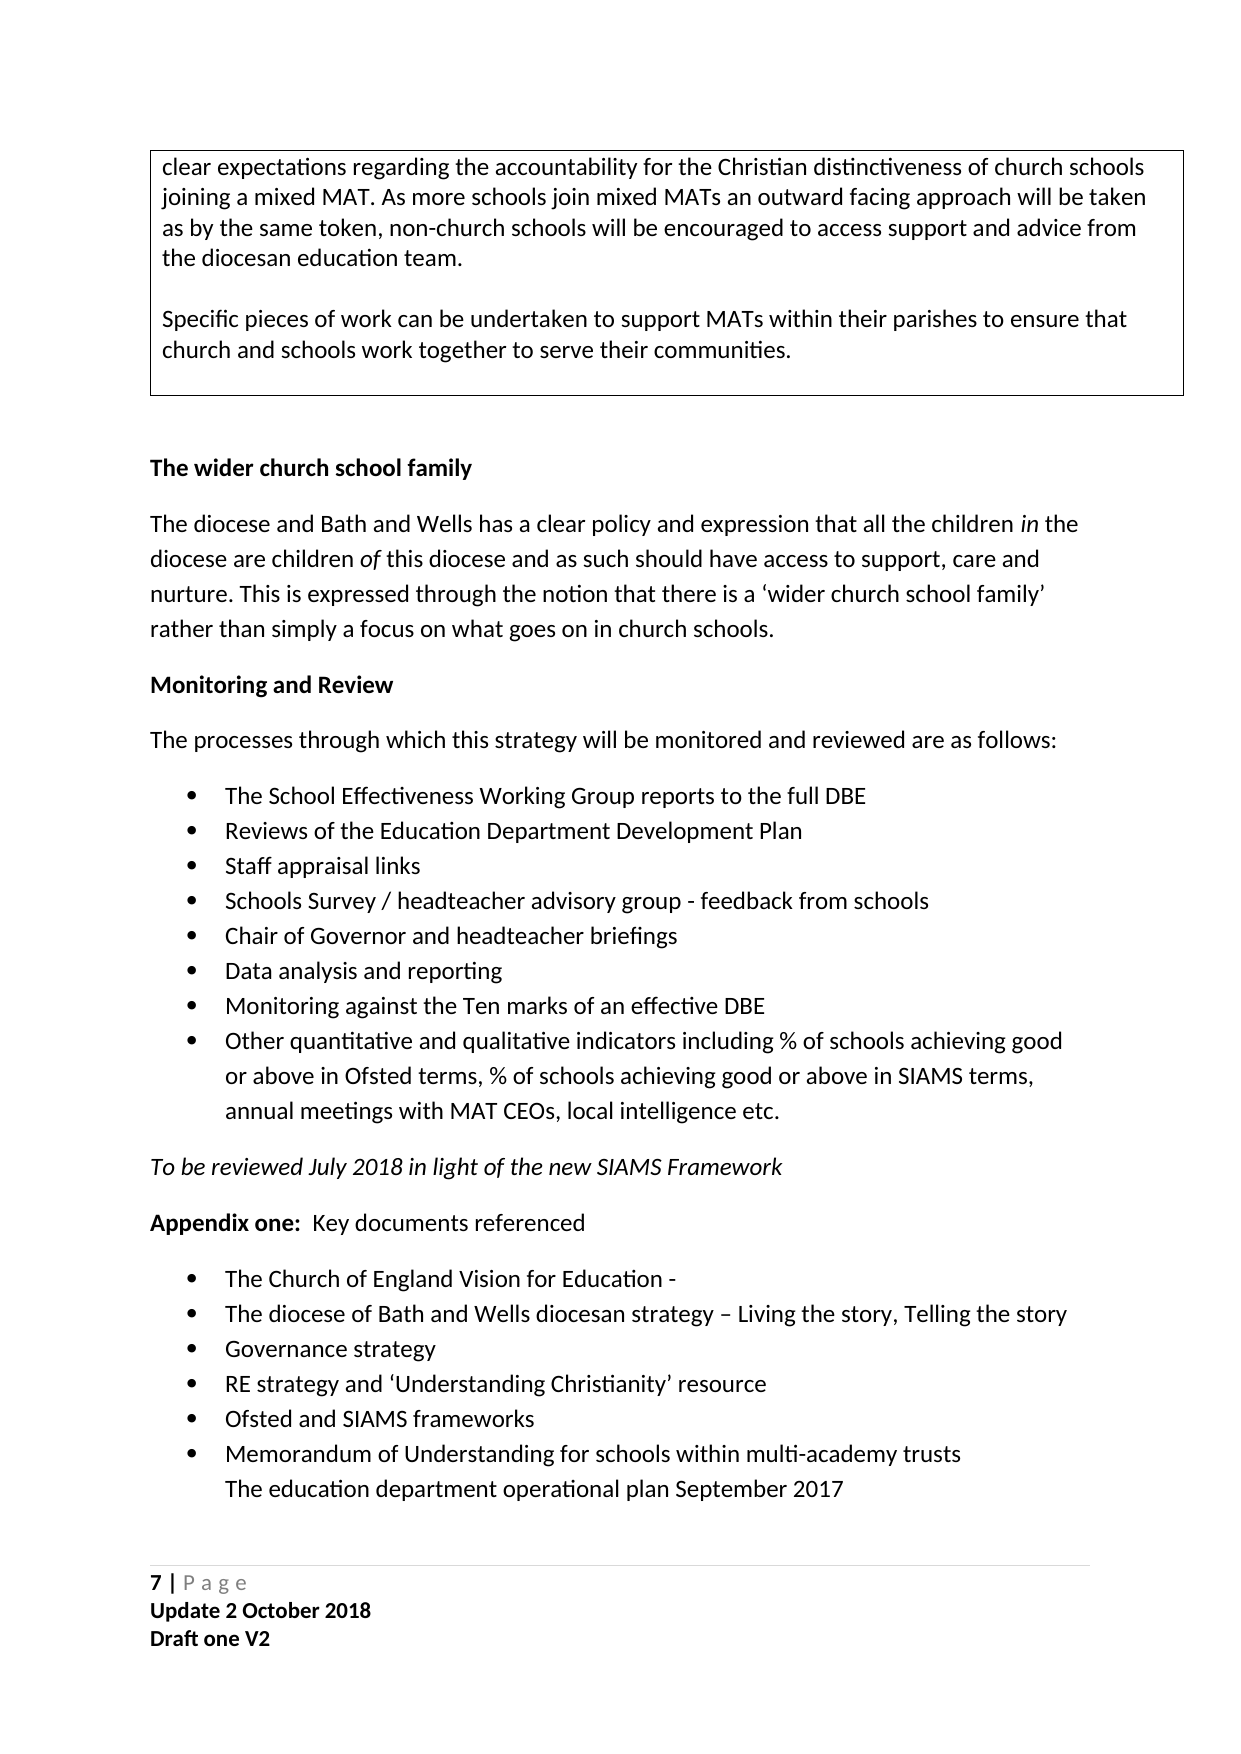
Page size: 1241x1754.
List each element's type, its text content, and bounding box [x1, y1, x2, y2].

text Appendix one: Key documents referenced [150, 1207, 1090, 1238]
list Schools Survey / headteacher advisory group - feedback from schools [187, 885, 1090, 916]
list Other quantitative and qualitative indicators including % of schools achieving good or above in Ofsted terms, % of schools achieving good or above in SIAMS terms, annual meetings with MAT CEOs, local intelligence etc. [187, 1025, 1090, 1126]
list Monitoring against the Ten marks of an effective DBE [187, 990, 1090, 1021]
list Data analysis and reporting [187, 955, 1090, 986]
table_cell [151, 151, 1183, 395]
list The School Effectiveness Working Group reports to the full DBE [187, 780, 1090, 811]
list Ofsted and SIAMS frameworks [187, 1403, 1090, 1433]
text The diocese and Bath and Wells has a clear policy and expression that all the children in the diocese are children of this diocese and as such should have access to support, care and nurture. This is expressed through the notion that there is a ‘wider church school family’ rather than simply a focus on what goes on in church schools. [150, 508, 1090, 643]
text The processes through which this strategy will be monitored and reviewed are as follows: [150, 724, 1090, 755]
text To be reviewed July 2018 in light of the new SIAMS Framework [150, 1151, 1090, 1182]
list Governance strategy [187, 1333, 1090, 1363]
list The diocese of Bath and Wells diocesan strategy – Living the story, Telling the story [187, 1298, 1090, 1328]
list Reviews of the Education Department Development Plan [187, 815, 1090, 846]
text Monitoring and Review [150, 669, 1090, 699]
list Chair of Governor and headteacher briefings [187, 920, 1090, 951]
text The wider church school family [150, 452, 1090, 483]
list The Church of England Vision for Education - [187, 1263, 1090, 1293]
list RE strategy and ‘Understanding Christianity’ resource [187, 1368, 1090, 1398]
list Memorandum of Understanding for schools within multi-academy trusts [187, 1438, 1090, 1468]
list Staff appraisal links [187, 850, 1090, 881]
list The education department operational plan September 2017 [225, 1473, 1090, 1503]
